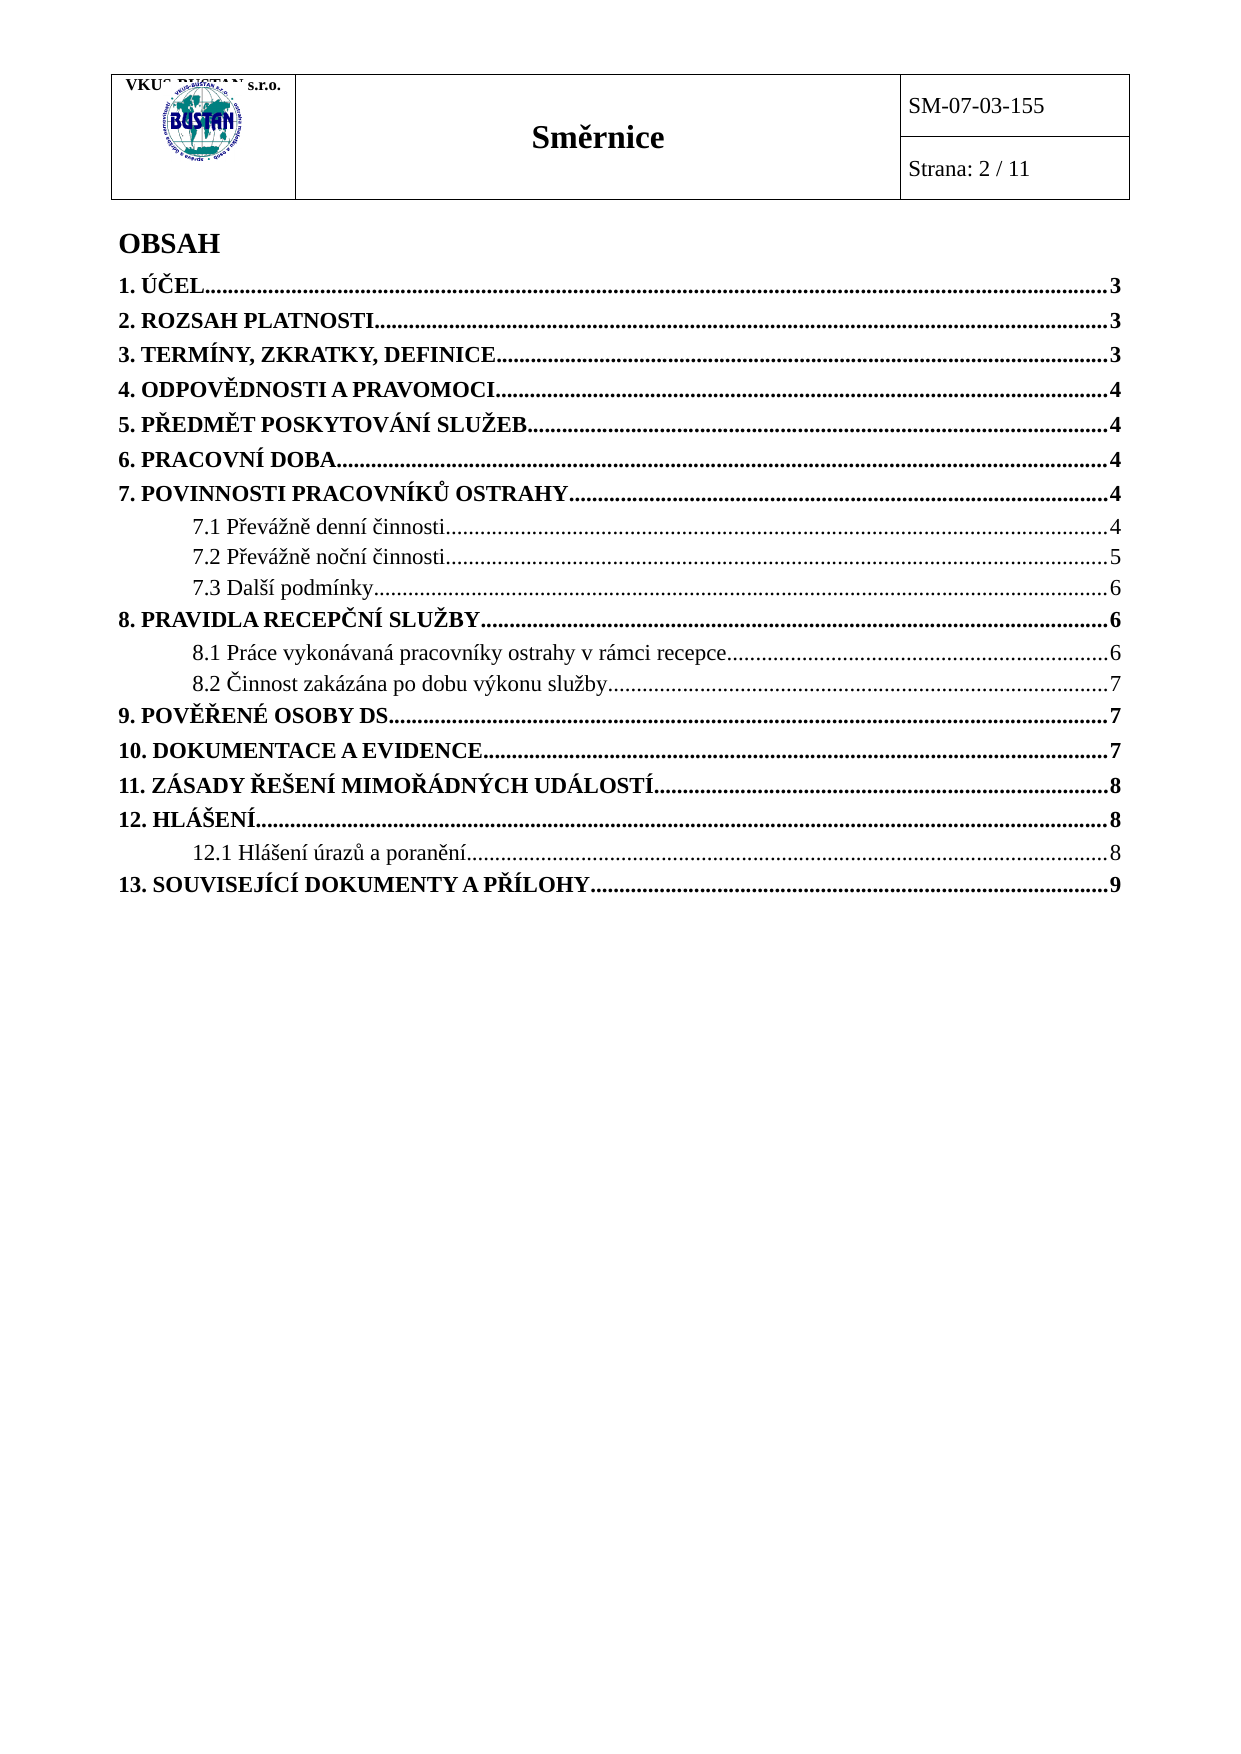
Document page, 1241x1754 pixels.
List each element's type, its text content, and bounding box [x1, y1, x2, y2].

text 10. Dokumentace a evidence 7 [118, 737, 1122, 763]
text 7.3 Další podmínky 6 [192, 574, 1122, 600]
text 7.2 Převážně noční činnosti 5 [192, 543, 1122, 570]
text 3. TERMÍNY, ZKRATKY, DEFINICE 3 [118, 342, 1122, 368]
text 2. Rozsah platnosti 3 [118, 307, 1122, 333]
text 1. Účel 3 [118, 272, 1122, 298]
text 12. Hlášení 8 [118, 806, 1122, 833]
text 5. předmět poskytování služeb 4 [118, 411, 1122, 437]
text 4. Odpovědnosti a pravomoci 4 [118, 376, 1122, 403]
text 6. Pracovní doba 4 [118, 446, 1122, 472]
text 7. Povinnosti pracovníků ostrahy 4 [118, 480, 1122, 507]
text 7.1 Převážně denní činnosti 4 [192, 513, 1122, 539]
text 8.1 Práce vykonávaná pracovníky ostrahy v rámci recepce 6 [192, 639, 1122, 666]
text 8.2 Činnost zakázána po dobu výkonu služby 7 [192, 670, 1122, 696]
text 9. Pověřené osoby DS 7 [118, 702, 1122, 729]
picture [162, 82, 243, 162]
text 8. Pravidla recepční služby 6 [118, 607, 1122, 633]
text 11. Zásady řešení mimořádných událostí 8 [118, 772, 1122, 798]
text OBSAH [118, 226, 1122, 260]
text 13. související dokumenty a přílohy 9 [118, 872, 1122, 898]
text 12.1 Hlášení úrazů a poranění 8 [192, 839, 1122, 865]
